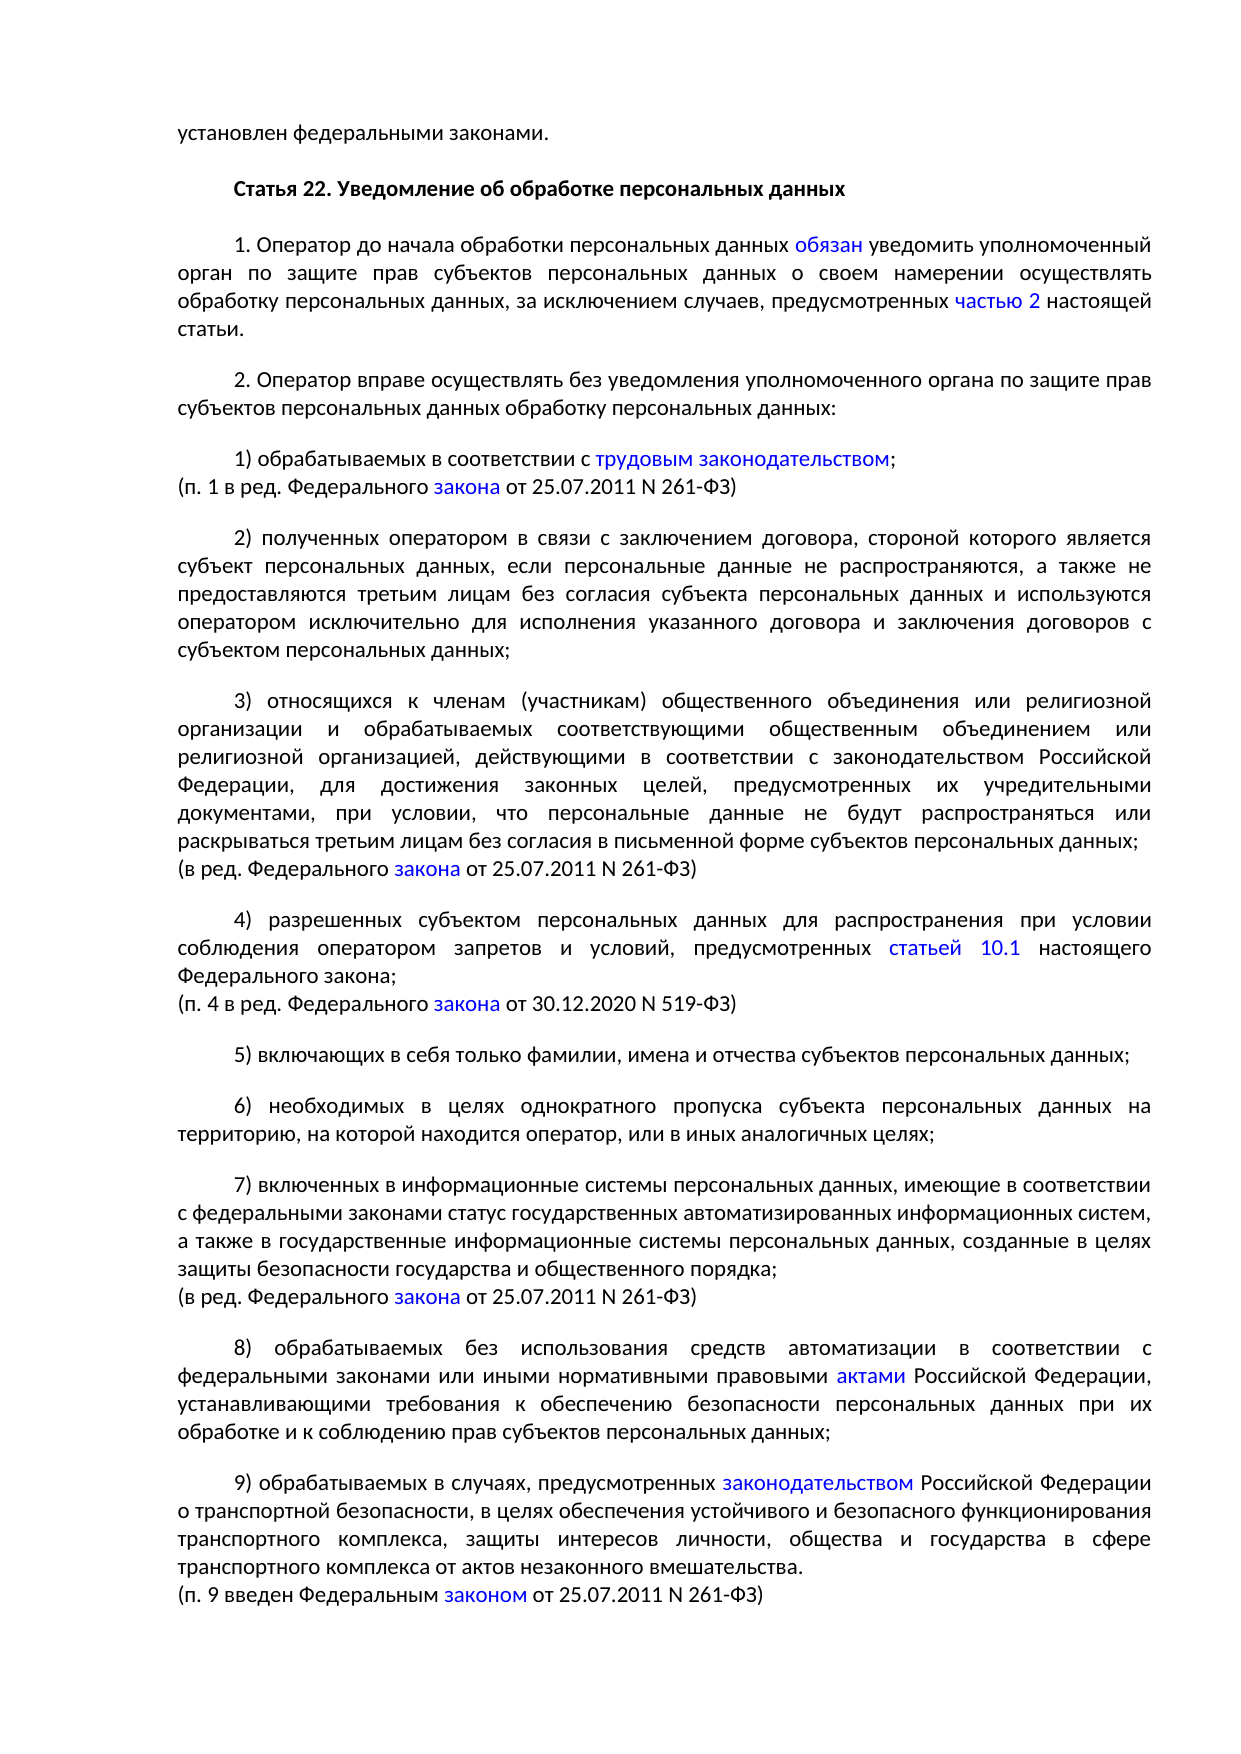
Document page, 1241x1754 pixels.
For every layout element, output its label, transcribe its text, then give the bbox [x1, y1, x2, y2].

text 2. Оператор вправе осуществлять без уведомления уполномоченного органа по защите прав субъектов персональных данных обработку персональных данных: [177, 365, 1152, 421]
text (п. 1 в ред. Федерального закона от 25.07.2011 N 261-ФЗ) [177, 472, 1152, 500]
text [177, 118, 1152, 146]
text (в ред. Федерального закона от 25.07.2011 N 261-ФЗ) [177, 1282, 1152, 1310]
text (п. 4 в ред. Федерального закона от 30.12.2020 N 519-ФЗ) [177, 989, 1152, 1017]
text 6) необходимых в целях однократного пропуска субъекта персональных данных на территорию, на которой находится оператор, или в иных аналогичных целях; [177, 1091, 1152, 1147]
text 9) обрабатываемых в случаях, предусмотренных законодательством Российской Федерации о транспортной безопасности, в целях обеспечения устойчивого и безопасного функционирования транспортного комплекса, защиты интересов личности, общества и государства в сфере транспортного комплекса от актов незаконного вмешательства. [177, 1468, 1152, 1580]
text 5) включающих в себя только фамилии, имена и отчества субъектов персональных данных; [177, 1040, 1152, 1068]
text (в ред. Федерального закона от 25.07.2011 N 261-ФЗ) [177, 854, 1152, 882]
text 2) полученных оператором в связи с заключением договора, стороной которого является субъект персональных данных, если персональные данные не распространяются, а также не предоставляются третьим лицам без согласия субъекта персональных данных и используются оператором исключительно для исполнения указанного договора и заключения договоров с субъектом персональных данных; [177, 523, 1152, 663]
text 7) включенных в информационные системы персональных данных, имеющие в соответствии с федеральными законами статус государственных автоматизированных информационных систем, а также в государственные информационные системы персональных данных, созданные в целях защиты безопасности государства и общественного порядка; [177, 1170, 1152, 1282]
text 8) обрабатываемых без использования средств автоматизации в соответствии с федеральными законами или иными нормативными правовыми актами Российской Федерации, устанавливающими требования к обеспечению безопасности персональных данных при их обработке и к соблюдению прав субъектов персональных данных; [177, 1333, 1152, 1445]
text 1) обрабатываемых в соответствии с трудовым законодательством; [177, 444, 1152, 472]
text 1. Оператор до начала обработки персональных данных обязан уведомить уполномоченный орган по защите прав субъектов персональных данных о своем намерении осуществлять обработку персональных данных, за исключением случаев, предусмотренных частью 2 настоящей статьи. [177, 230, 1152, 342]
text 3) относящихся к членам (участникам) общественного объединения или религиозной организации и обрабатываемых соответствующими общественным объединением или религиозной организацией, действующими в соответствии с законодательством Российской Федерации, для достижения законных целей, предусмотренных их учредительными документами, при условии, что персональные данные не будут распространяться или раскрываться третьим лицам без согласия в письменной форме субъектов персональных данных; [177, 686, 1152, 854]
text (п. 9 введен Федеральным законом от 25.07.2011 N 261-ФЗ) [177, 1580, 1152, 1608]
text 4) разрешенных субъектом персональных данных для распространения при условии соблюдения оператором запретов и условий, предусмотренных статьей 10.1 настоящего Федерального закона; [177, 905, 1152, 989]
title Статья 22. Уведомление об обработке персональных данных [177, 174, 1152, 202]
